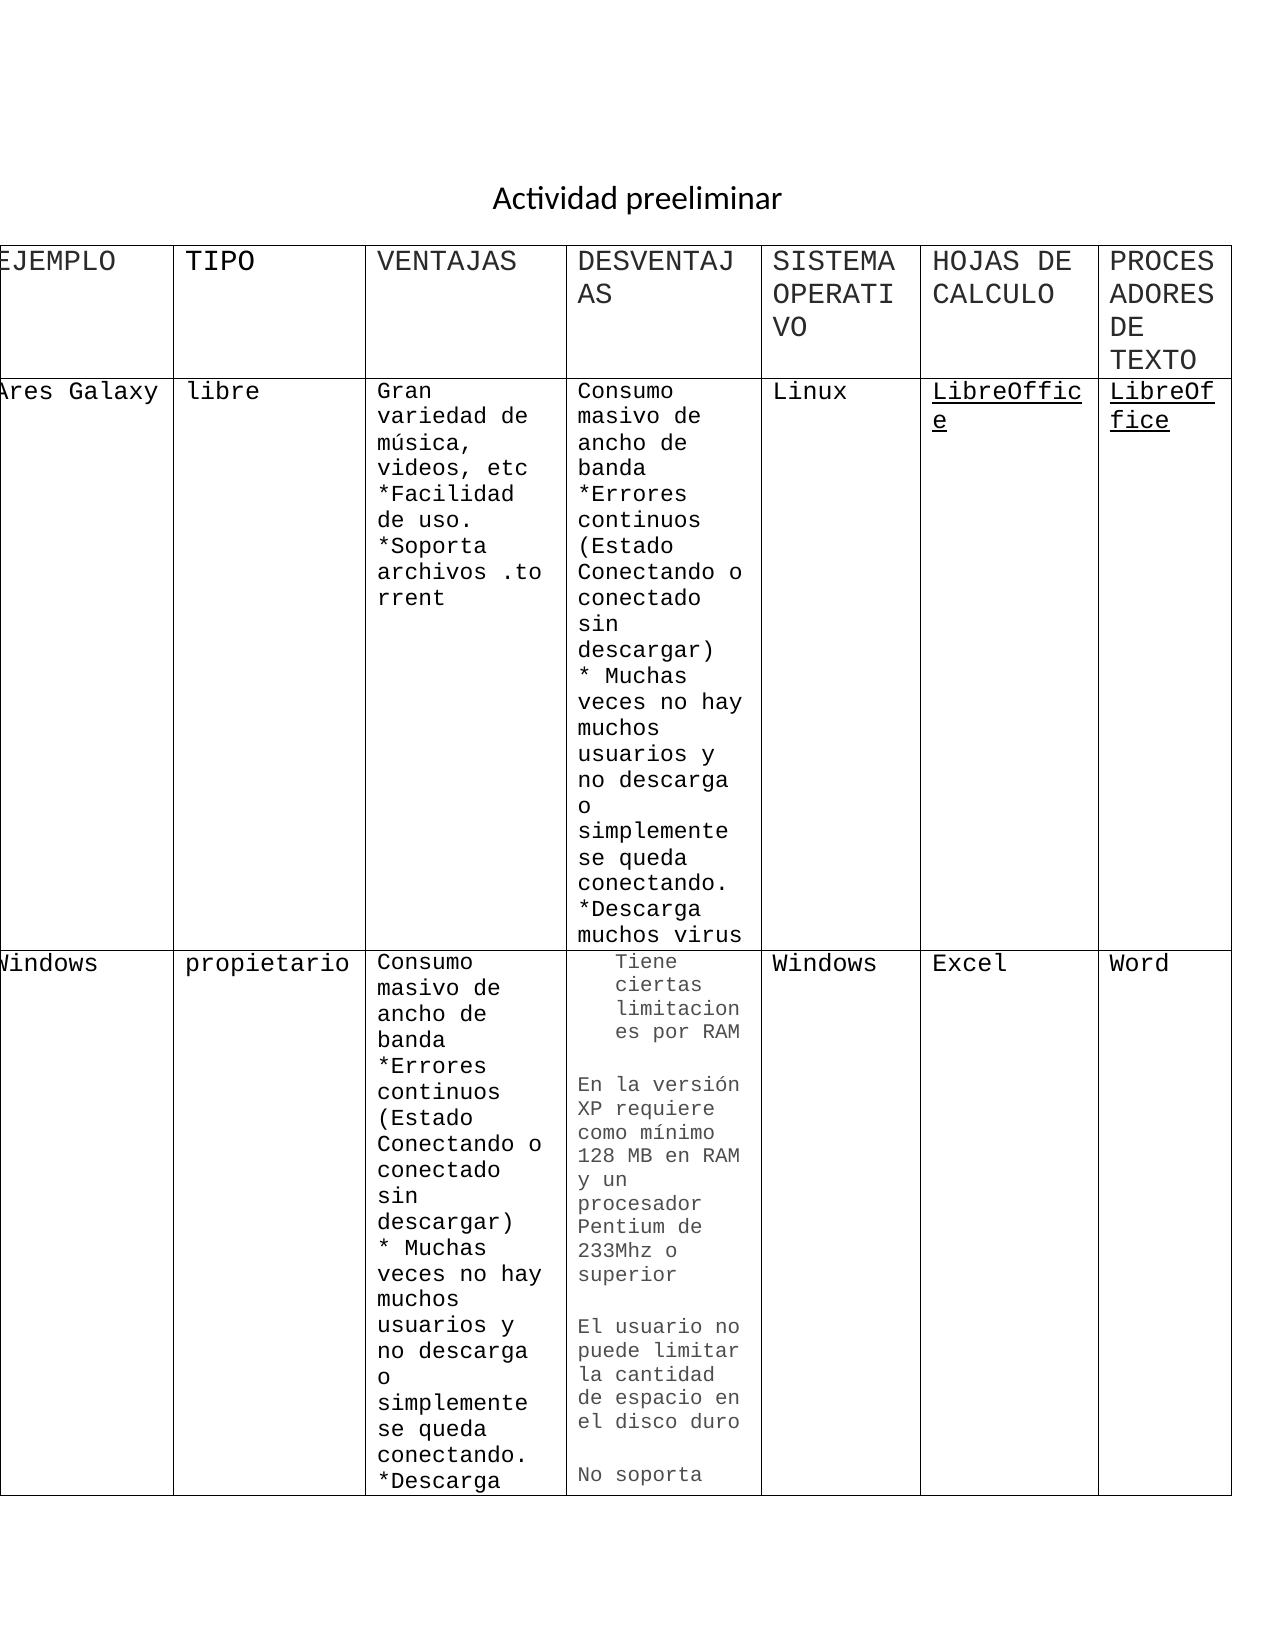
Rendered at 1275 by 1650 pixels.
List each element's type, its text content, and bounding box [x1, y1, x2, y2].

table_header PROCESADORES DE TEXTO [1099, 246, 1231, 378]
table_cell libre [174, 379, 365, 949]
table_header EJEMPLO [1, 246, 173, 378]
table_cell propietario [174, 951, 365, 1495]
table_cell Gran variedad de música, videos, etc *Facilidad de uso. *Soporta archivos .torrent [366, 379, 566, 949]
table_cell Linux [762, 379, 920, 949]
table_cell Windows [1, 951, 173, 1495]
table_cell Excel [921, 951, 1098, 1495]
table_header VENTAJAS [366, 246, 566, 378]
table_cell Ares Galaxy [1, 379, 173, 949]
table_header SISTEMA OPERATIVO [762, 246, 920, 378]
table_cell Windows [762, 951, 920, 1495]
table_header HOJAS DE CALCULO [921, 246, 1098, 378]
table_header TIPO [174, 246, 365, 378]
table_cell Word [1099, 951, 1231, 1495]
table_header DESVENTAJAS [567, 246, 761, 378]
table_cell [366, 951, 566, 1495]
table_cell LibreOffice [1099, 379, 1231, 949]
text Actividad preeliminar [150, 177, 1125, 218]
table_cell LibreOffice [921, 379, 1098, 949]
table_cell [567, 951, 761, 1495]
